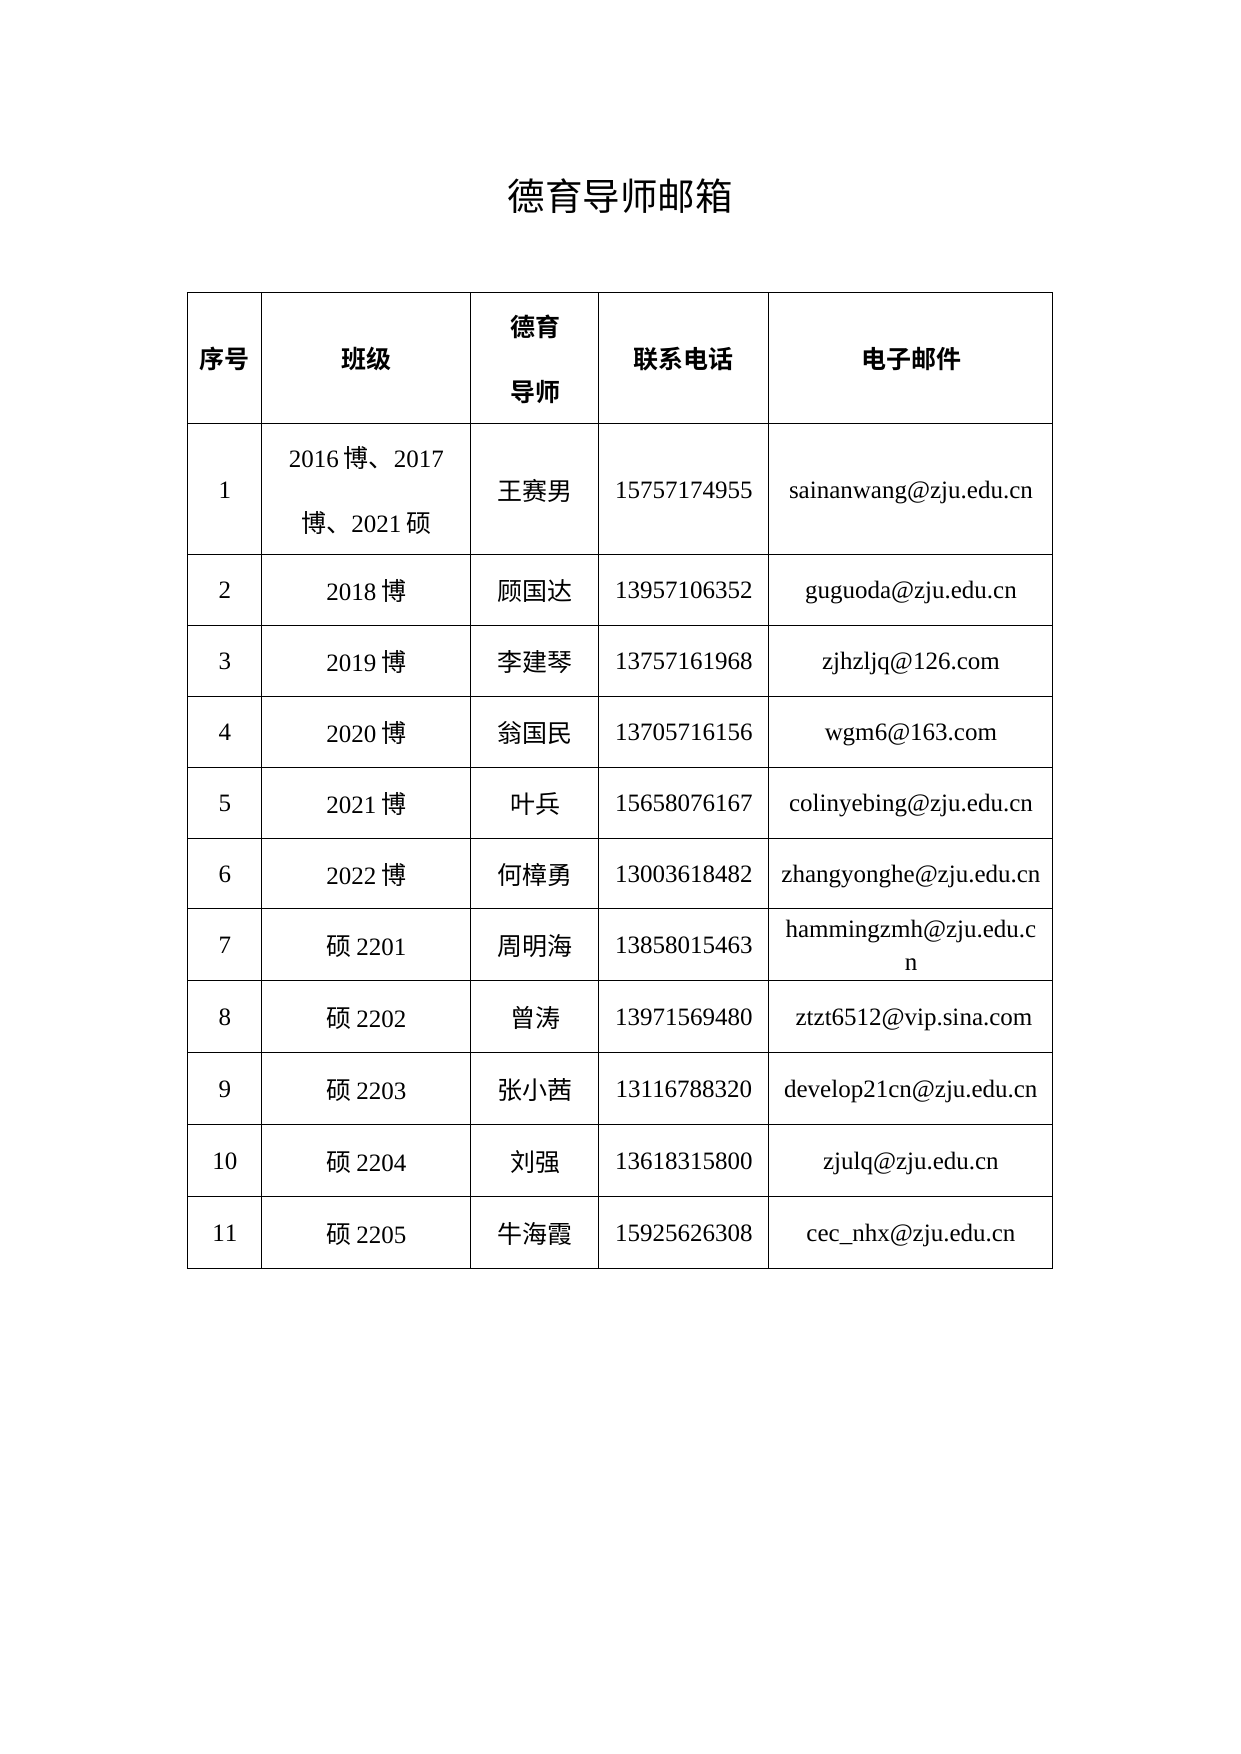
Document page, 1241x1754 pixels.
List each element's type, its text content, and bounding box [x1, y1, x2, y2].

table_cell 2 [188, 555, 261, 625]
text 德育导师邮箱 [187, 162, 1053, 227]
table_cell 5 [188, 768, 261, 837]
table_cell 9 [188, 1053, 261, 1124]
table_cell 叶兵 [471, 768, 598, 837]
table_cell 11 [188, 1197, 261, 1268]
table_cell 13757161968 [599, 626, 768, 696]
table_cell zhangyonghe@zju.edu.cn [769, 839, 1052, 908]
table_cell 13705716156 [599, 697, 768, 767]
table_cell 周明海 [471, 909, 598, 980]
table_cell 1 [188, 424, 261, 554]
table_header 班级 [262, 293, 470, 423]
table_cell 3 [188, 626, 261, 696]
table_cell 15757174955 [599, 424, 768, 554]
table_cell 15925626308 [599, 1197, 768, 1268]
table_header 联系电话 [599, 293, 768, 423]
table_header 电子邮件 [769, 293, 1052, 423]
table_cell 4 [188, 697, 261, 767]
table_cell 2022博 [262, 839, 470, 908]
table_cell 2018博 [262, 555, 470, 625]
table_cell 13858015463 [599, 909, 768, 980]
table_cell 2016博、2017博、2021硕 [262, 424, 470, 554]
table_cell 王赛男 [471, 424, 598, 554]
table_cell 刘强 [471, 1125, 598, 1196]
table_cell 硕2203 [262, 1053, 470, 1124]
table_cell sainanwang@zju.edu.cn [769, 424, 1052, 554]
table_cell 6 [188, 839, 261, 908]
table_header 德育 导师 [471, 293, 598, 423]
table_cell 10 [188, 1125, 261, 1196]
table_cell 15658076167 [599, 768, 768, 837]
table_cell hammingzmh@zju.edu.cn [769, 909, 1052, 980]
table_cell 顾国达 [471, 555, 598, 625]
table_cell zjulq@zju.edu.cn [769, 1125, 1052, 1196]
table_cell zjhzljq@126.com [769, 626, 1052, 696]
table_cell 7 [188, 909, 261, 980]
table_cell guguoda@zju.edu.cn [769, 555, 1052, 625]
table_cell 硕2205 [262, 1197, 470, 1268]
table_cell colinyebing@zju.edu.cn [769, 768, 1052, 837]
table_cell 2020博 [262, 697, 470, 767]
table_cell 13003618482 [599, 839, 768, 908]
table_cell ztzt6512@vip.sina.com [769, 981, 1052, 1052]
table_cell 2021博 [262, 768, 470, 837]
table_cell 8 [188, 981, 261, 1052]
table_cell 牛海霞 [471, 1197, 598, 1268]
table_cell 13618315800 [599, 1125, 768, 1196]
table_cell 翁国民 [471, 697, 598, 767]
table_cell 硕2201 [262, 909, 470, 980]
table_cell cec_nhx@zju.edu.cn [769, 1197, 1052, 1268]
table_header 序号 [188, 293, 261, 423]
table_cell 2019博 [262, 626, 470, 696]
table_cell 13116788320 [599, 1053, 768, 1124]
table_cell 硕2202 [262, 981, 470, 1052]
table_cell 何樟勇 [471, 839, 598, 908]
table_cell 13957106352 [599, 555, 768, 625]
table_cell 13971569480 [599, 981, 768, 1052]
table_cell develop21cn@zju.edu.cn [769, 1053, 1052, 1124]
table_cell 硕2204 [262, 1125, 470, 1196]
table_cell 曾涛 [471, 981, 598, 1052]
table_cell wgm6@163.com [769, 697, 1052, 767]
table_cell 张小茜 [471, 1053, 598, 1124]
table_cell 李建琴 [471, 626, 598, 696]
